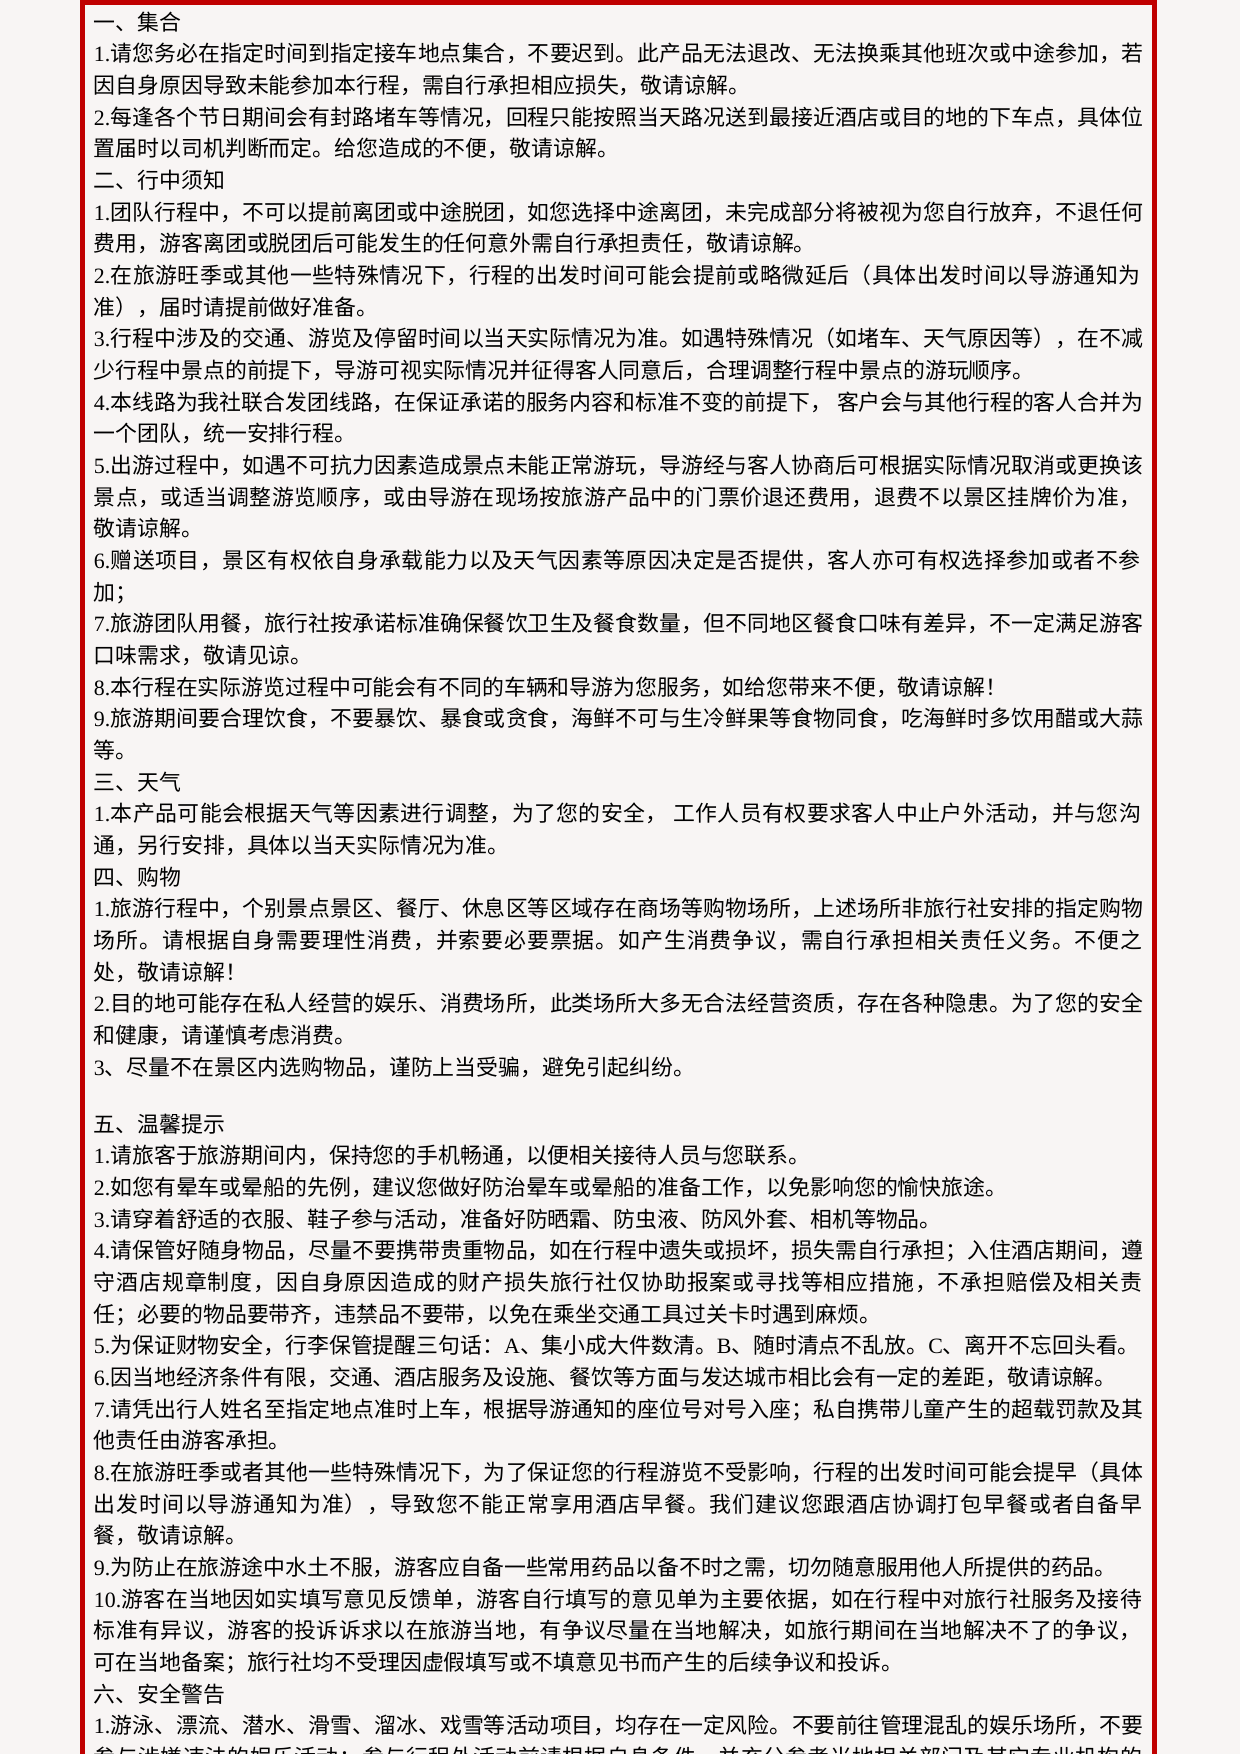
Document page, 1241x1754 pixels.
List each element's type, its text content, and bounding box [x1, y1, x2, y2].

table_header 一、集合 1.请您务必在指定时间到指定接车地点集合，不要迟到。此产品无法退改、无法换乘其他班次或中途参加，若因自身原因导致未能参加本行程，需自行承担相应损失，敬请谅解。 2.每逢各个节日期间会有封路堵车等情况，回程只能按照当天路况送到最接近酒店或目的地的下车点，具体位置届时以司机判断而定。给您造成的不便，敬请谅解。 二、行中须知 1.团队行程中，不可以提前离团或中途脱团，如您选择中途离团，未完成部分将被视为您自行放弃，不退任何费用，游客离团或脱团后可能发生的任何意外需自行承担责任，敬请谅解。 2.在旅游旺季或其他一些特殊情况下，行程的出发时间可能会提前或略微延后（具体出发时间以导游通知为准），届时请提前做好准备。 3.行程中涉及的交通、游览及停留时间以当天实际情况为准。如遇特殊情况（如堵车、天气原因等），在不减少行程中景点的前提下，导游可视实际情况并征得客人同意后，合理调整行程中景点的游玩顺序。 4.本线路为我社联合发团线路，在保证承诺的服务内容和标准不变的前提下， 客户会与其他行程的客人合并为一个团队，统一安排行程。 5.出游过程中，如遇不可抗力因素造成景点未能正常游玩，导游经与客人协商后可根据实际情况取消或更换该景点，或适当调整游览顺序，或由导游在现场按旅游产品中的门票价退还费用，退费不以景区挂牌价为准，敬请谅解。 6.赠送项目，景区有权依自身承载能力以及天气因素等原因决定是否提供，客人亦可有权选择参加或者不参加； 7.旅游团队用餐，旅行社按承诺标准确保餐饮卫生及餐食数量，但不同地区餐食口味有差异，不一定满足游客口味需求，敬请见谅。 8.本行程在实际游览过程中可能会有不同的车辆和导游为您服务，如给您带来不便，敬请谅解！ 9.旅游期间要合理饮食，不要暴饮、暴食或贪食，海鲜不可与生冷鲜果等食物同食，吃海鲜时多饮用醋或大蒜等。 三、天气 1.本产品可能会根据天气等因素进行调整，为了您的安全， 工作人员有权要求客人中止户外活动，并与您沟通，另行安排，具体以当天实际情况为准。 四、购物 1.旅游行程中，个别景点景区、餐厅、休息区等区域存在商场等购物场所，上述场所非旅行社安排的指定购物场所。请根据自身需要理性消费，并索要必要票据。如产生消费争议，需自行承担相关责任义务。不便之处，敬请谅解！ 2.目的地可能存在私人经营的娱乐、消费场所，此类场所大多无合法经营资质，存在各种隐患。为了您的安全和健康，请谨慎考虑消费。 3、尽量不在景区内选购物品，谨防上当受骗，避免引起纠纷。 五、温馨提示 1.请旅客于旅游期间内，保持您的手机畅通，以便相关接待人员与您联系。 2.如您有晕车或晕船的先例，建议您做好防治晕车或晕船的准备工作，以免影响您的愉快旅途。 3.请穿着舒适的衣服、鞋子参与活动，准备好防晒霜、防虫液、防风外套、相机等物品。 4.请保管好随身物品，尽量不要携带贵重物品，如在行程中遗失或损坏，损失需自行承担；入住酒店期间，遵守酒店规章制度，因自身原因造成的财产损失旅行社仅协助报案或寻找等相应措施，不承担赔偿及相关责任；必要的物品要带齐，违禁品不要带，以免在乘坐交通工具过关卡时遇到麻烦。 5.为保证财物安全，行李保管提醒三句话：A、集小成大件数清。B、随时清点不乱放。C、离开不忘回头看。 6.因当地经济条件有限，交通、酒店服务及设施、餐饮等方面与发达城市相比会有一定的差距，敬请谅解。 7.请凭出行人姓名至指定地点准时上车，根据导游通知的座位号对号入座；私自携带儿童产生的超载罚款及其他责任由游客承担。 8.在旅游旺季或者其他一些特殊情况下，为了保证您的行程游览不受影响，行程的出发时间可能会提早（具体出发时间以导游通知为准），导致您不能正常享用酒店早餐。我们建议您跟酒店协调打包早餐或者自备早餐，敬请谅解。 9.为防止在旅游途中水土不服，游客应自备一些常用药品以备不时之需，切勿随意服用他人所提供的药品。 10.游客在当地因如实填写意见反馈单，游客自行填写的意见单为主要依据，如在行程中对旅行社服务及接待标准有异议，游客的投诉诉求以在旅游当地，有争议尽量在当地解决，如旅行期间在当地解决不了的争议，可在当地备案；旅行社均不受理因虚假填写或不填意见书而产生的后续争议和投诉。 六、安全警告 1.游泳、漂流、潜水、滑雪、溜冰、戏雪等活动项目，均存在一定风险。不要前往管理混乱的娱乐场所，不要参与涉嫌违法的娱乐活动；参与行程外活动前请根据自身条件，并充分参考当地相关部门及其它专业机构的相关公告和建议后量力而行。 2.因乘坐飞机前后24小时内不适宜潜水，此项目不适合在行程的第一天和最后一天使用， 请合理选择出行时间。 3.厦门、潮汕为海滨旅游城市，行程中无游泳活动安排，为确保游客人身安全，不建议到海边游泳，如因个人下海游泳或戏水产生的不良后果由个人承担； 4.注意安全，听从安排，跟随导游进行游览，不要擅自离队，登山时不能只看美景，要注意脚下，拍照时不要越过危险警告标志，如身体不适，及时提出，适当休息； 5.游客参团前应如实告知身体健康情况及患病史，在确定身体健康能够出行的情况下方可参团；如75岁以上客人参团，须由家人子女在了解行程后，在确保参团者身体健康的情况下方可签合同参团，并确保至少有一名身体健康、年龄在18-65岁间家人陪同照顾；未成年人需由监护人陪同方可参团；出于安全考虑，本产品不接受孕妇预订，敬请谅解。 [85, 5, 1152, 1754]
